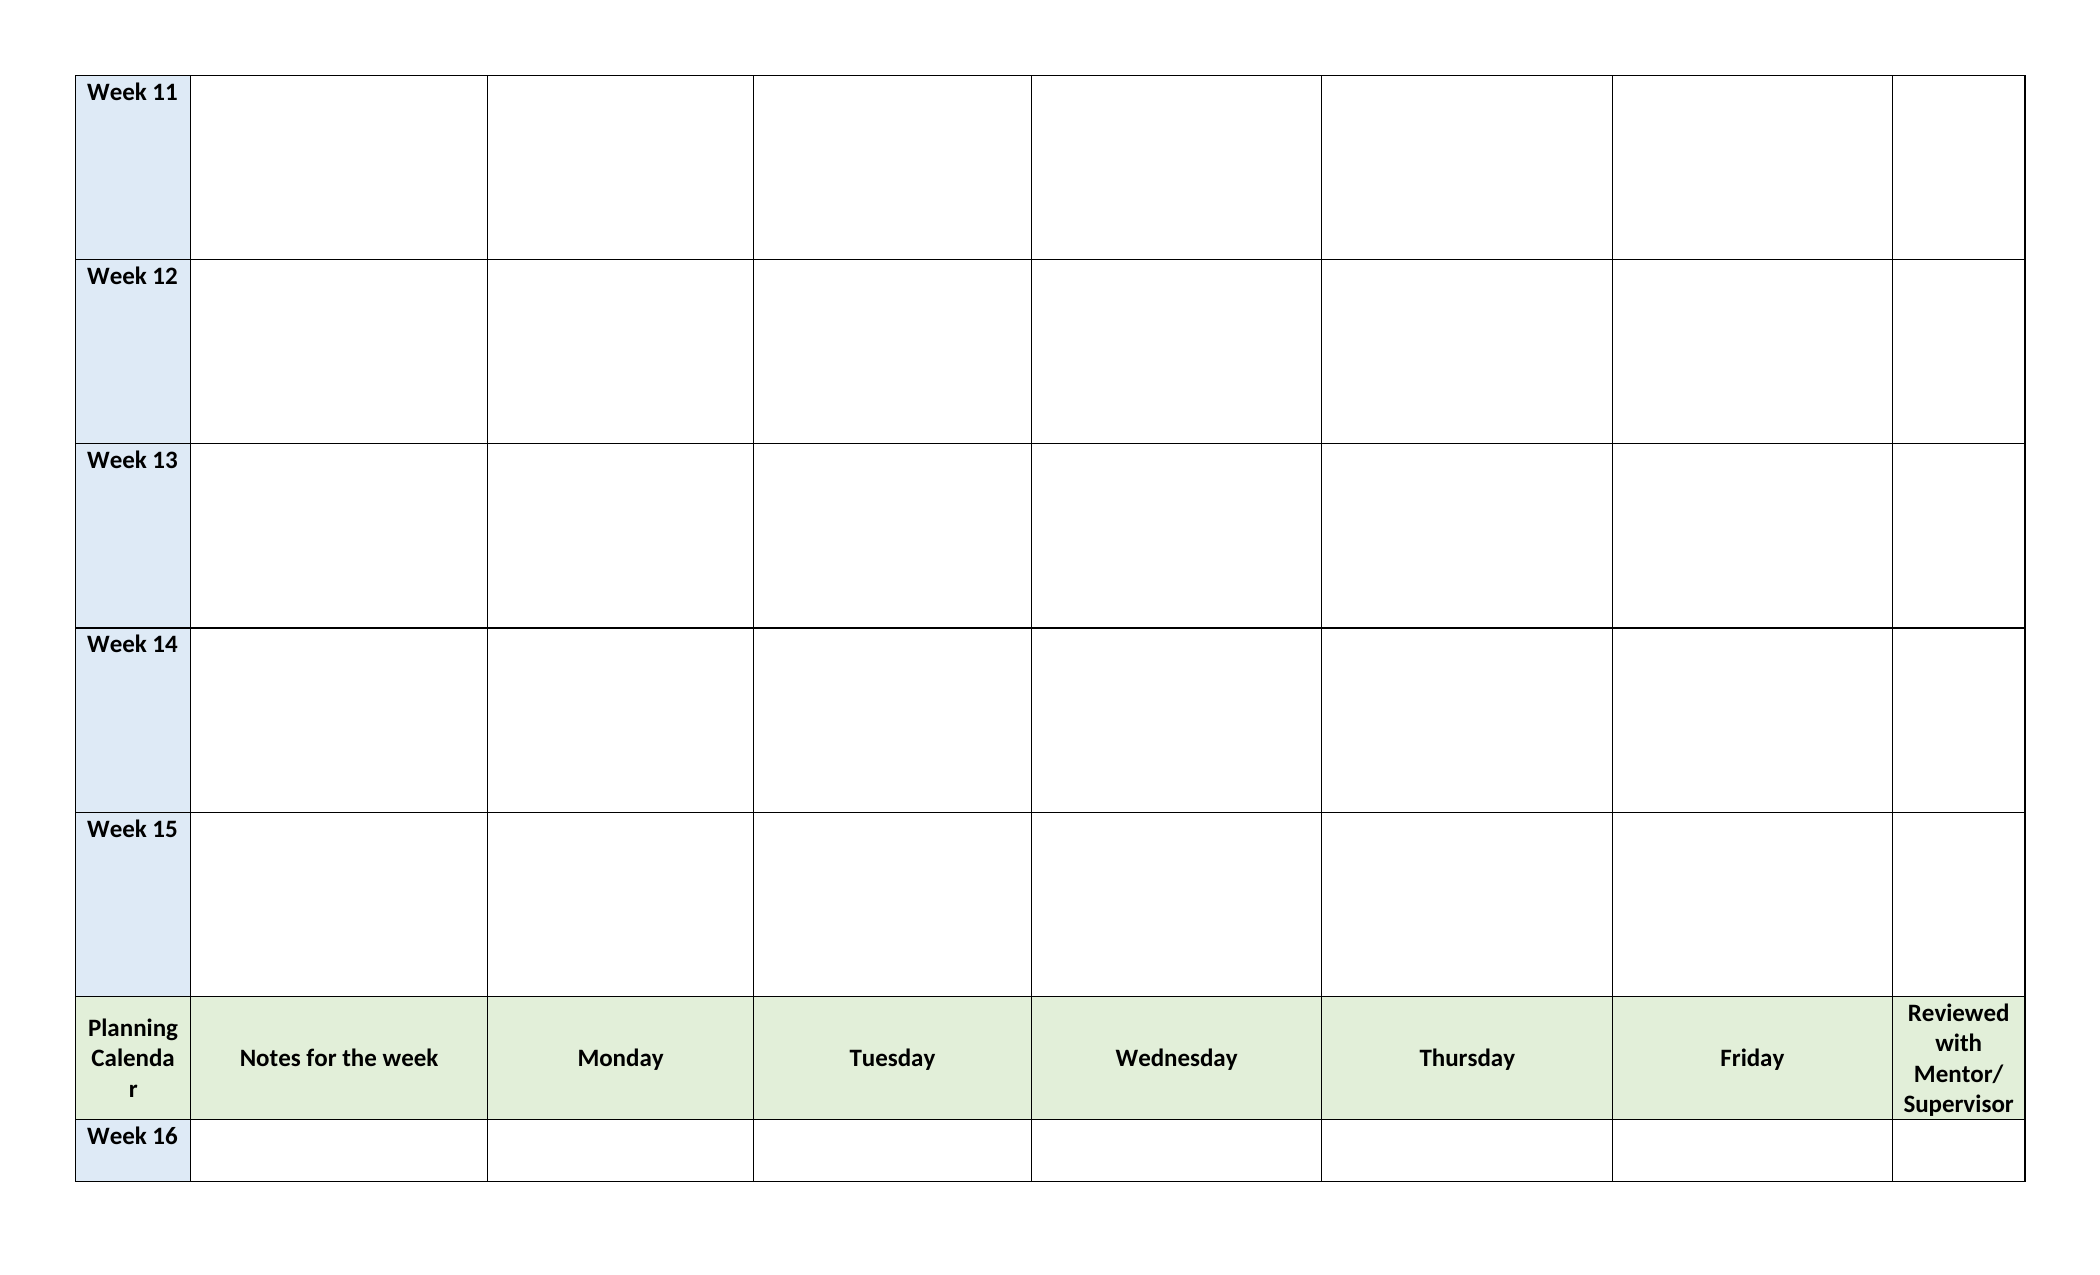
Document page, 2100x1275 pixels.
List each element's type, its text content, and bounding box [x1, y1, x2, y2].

table_cell [754, 444, 1031, 627]
table_cell Monday [488, 997, 753, 1119]
table_cell [1613, 1120, 1892, 1181]
table_cell [1613, 813, 1892, 996]
table_cell [1893, 76, 2024, 259]
table_cell [754, 260, 1031, 443]
table_cell Week 13 [76, 444, 190, 627]
table_cell [1322, 1120, 1612, 1181]
table_cell [1032, 260, 1321, 443]
table_cell [754, 629, 1031, 812]
table_cell [488, 813, 753, 996]
table_cell Week 16 [76, 1120, 190, 1181]
table_cell [191, 76, 487, 259]
table_cell [1322, 260, 1612, 443]
table_cell [1893, 629, 2024, 812]
table_cell [488, 260, 753, 443]
table_cell Week 14 [76, 629, 190, 812]
table_cell Week 15 [76, 813, 190, 996]
table_cell [754, 76, 1031, 259]
table_cell [1032, 444, 1321, 627]
table_cell Friday [1613, 997, 1892, 1119]
table_cell [754, 813, 1031, 996]
table_cell [1322, 813, 1612, 996]
table_cell [1322, 444, 1612, 627]
table_cell [1893, 813, 2024, 996]
table_cell [1613, 444, 1892, 627]
table_cell [1613, 260, 1892, 443]
table_cell [488, 444, 753, 627]
table_cell Wednesday [1032, 997, 1321, 1119]
table_cell [488, 629, 753, 812]
table_cell Thursday [1322, 997, 1612, 1119]
table_cell [1893, 260, 2024, 443]
table_cell [1032, 813, 1321, 996]
table_cell Notes for the week [191, 997, 487, 1119]
table_cell [1893, 444, 2024, 627]
table_cell [488, 1120, 753, 1181]
table_cell [191, 444, 487, 627]
table_cell [1322, 76, 1612, 259]
table_cell Tuesday [754, 997, 1031, 1119]
table_cell [191, 260, 487, 443]
table_cell [1613, 629, 1892, 812]
table_cell Week 11 [76, 76, 190, 259]
table_cell [191, 813, 487, 996]
table_cell [1032, 76, 1321, 259]
table_cell [1893, 1120, 2024, 1181]
table_cell [488, 76, 753, 259]
table_cell [1322, 629, 1612, 812]
table_cell Week 12 [76, 260, 190, 443]
table_cell [191, 1120, 487, 1181]
table_cell [754, 1120, 1031, 1181]
table_cell [1032, 629, 1321, 812]
table_cell [191, 629, 487, 812]
table_cell [1613, 76, 1892, 259]
table_cell Planning Calendar [76, 997, 190, 1119]
table_cell [1032, 1120, 1321, 1181]
table_cell Reviewed with Mentor/ Supervisor [1893, 997, 2024, 1119]
